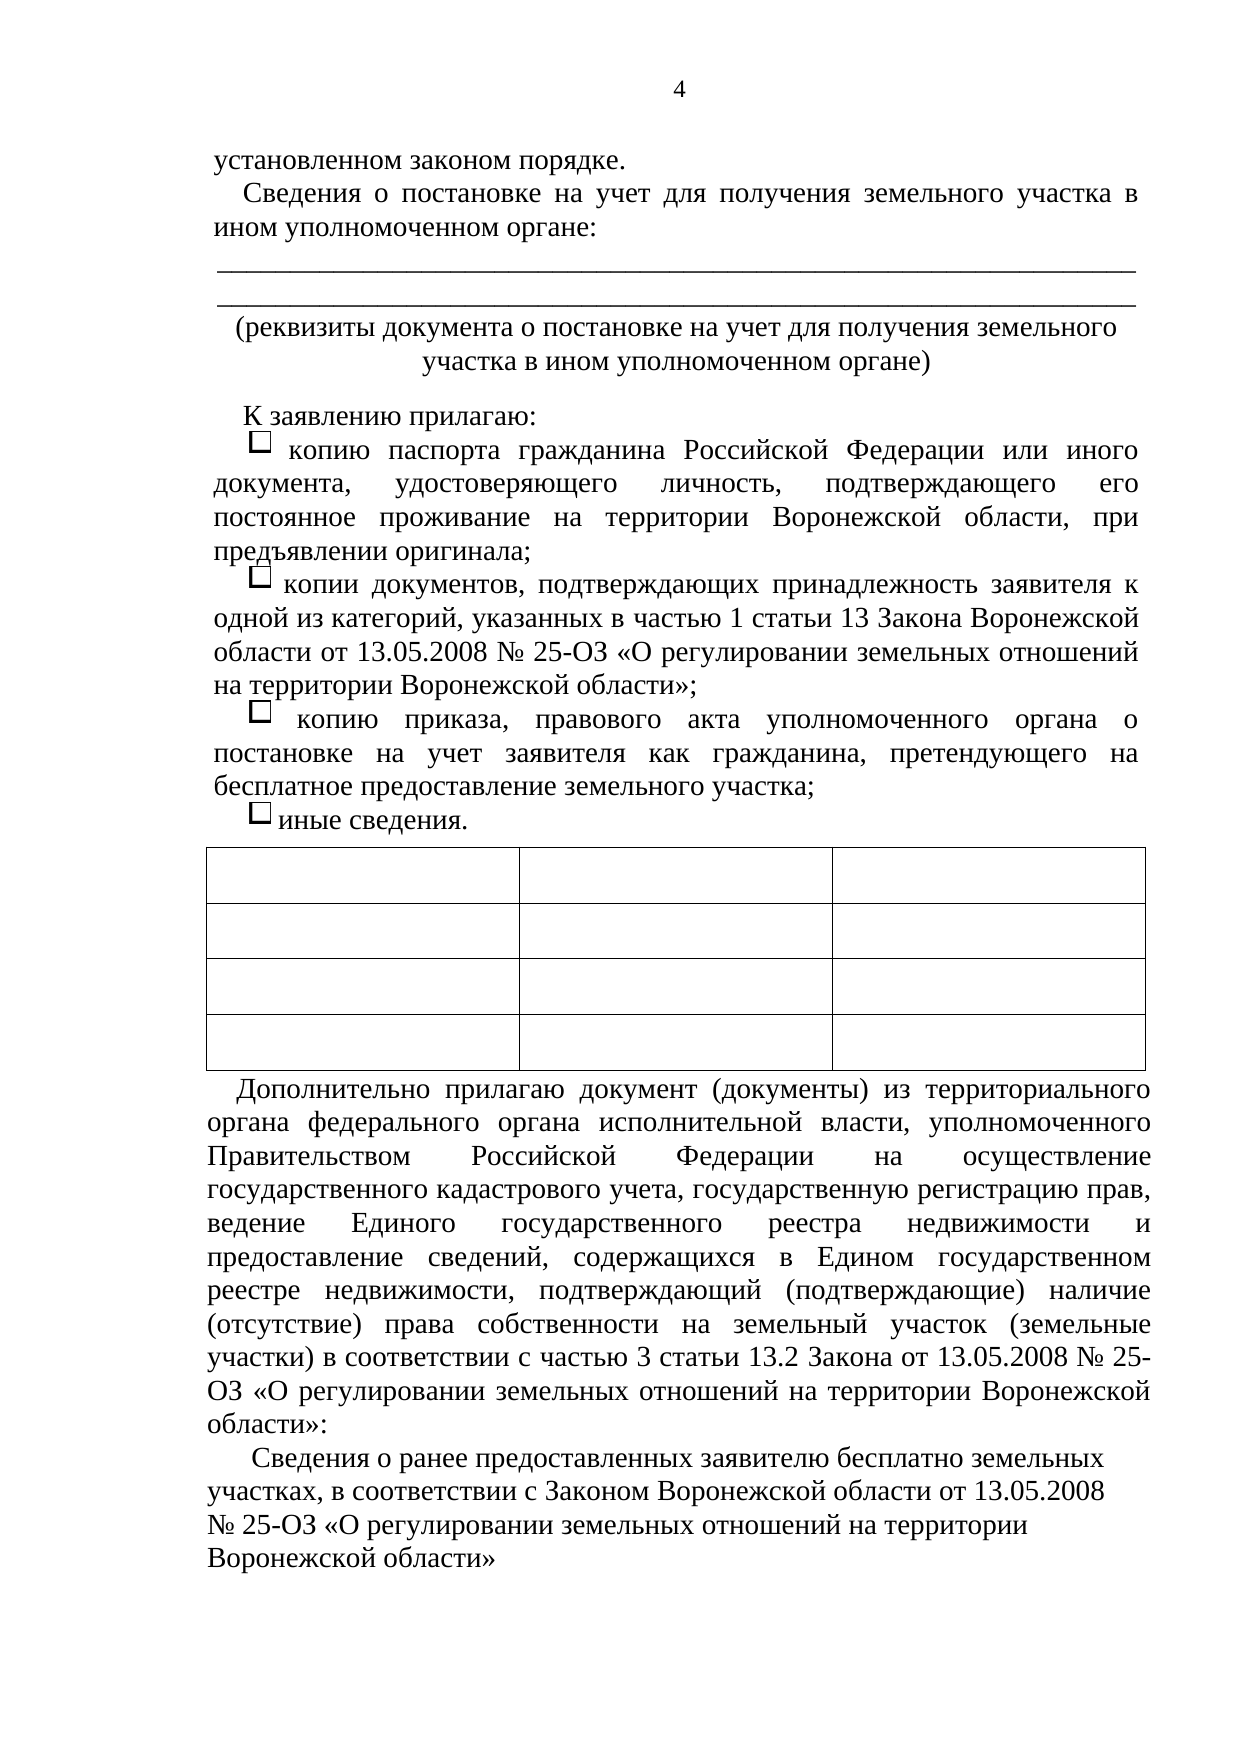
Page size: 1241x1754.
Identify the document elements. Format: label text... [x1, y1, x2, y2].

table_cell [520, 1015, 832, 1070]
text Дополнительно прилагаю документ (документы) из территориального органа федерального органа исполнительной власти, уполномоченного Правительством Российской Федерации на осуществление государственного кадастрового учета, государственную регистрацию прав, ведение Единого государственного реестра недвижимости и предоставление сведений, содержащихся в Едином государственном реестре недвижимости, подтверждающий (подтверждающие) наличие (отсутствие) права собственности на земельный участок (земельные участки) в соответствии с частью 3 статьи 13.2 Закона от 13.05.2008 № 25-ОЗ «О регулировании земельных отношений на территории Воронежской области»: [207, 1071, 1152, 1440]
table_cell [833, 848, 1145, 902]
table_cell К заявлению прилагаю: копию паспорта гражданина Российской Федерации или иного документа, удостоверяющего личность, подтверждающего его постоянное проживание на территории Воронежской области, при предъявлении оригинала; копии документов, подтверждающих принадлежность заявителя к одной из категорий, указанных в частью 1 статьи 13 Закона Воронежской области от 13.05.2008 № 25-ОЗ «О регулировании земельных отношений на территории Воронежской области»; копию приказа, правового акта уполномоченного органа о постановке на учет заявителя как гражданина, претендующего на бесплатное предоставление земельного участка; иные сведения. [207, 387, 1146, 847]
table_cell [833, 959, 1145, 1014]
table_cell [207, 131, 1146, 387]
table_cell [520, 848, 832, 902]
table_cell [833, 1015, 1145, 1070]
table_cell [207, 848, 519, 902]
table_cell [833, 904, 1145, 958]
table_cell [520, 904, 832, 958]
table_cell [520, 959, 832, 1014]
table_cell [207, 904, 519, 958]
text Сведения о ранее предоставленных заявителю бесплатно земельных участках, в соответствии с Законом Воронежской области от 13.05.2008 № 25-ОЗ «О регулировании земельных отношений на территории Воронежской области» [207, 1440, 1152, 1574]
table_cell [207, 1015, 519, 1070]
table_cell [207, 959, 519, 1014]
